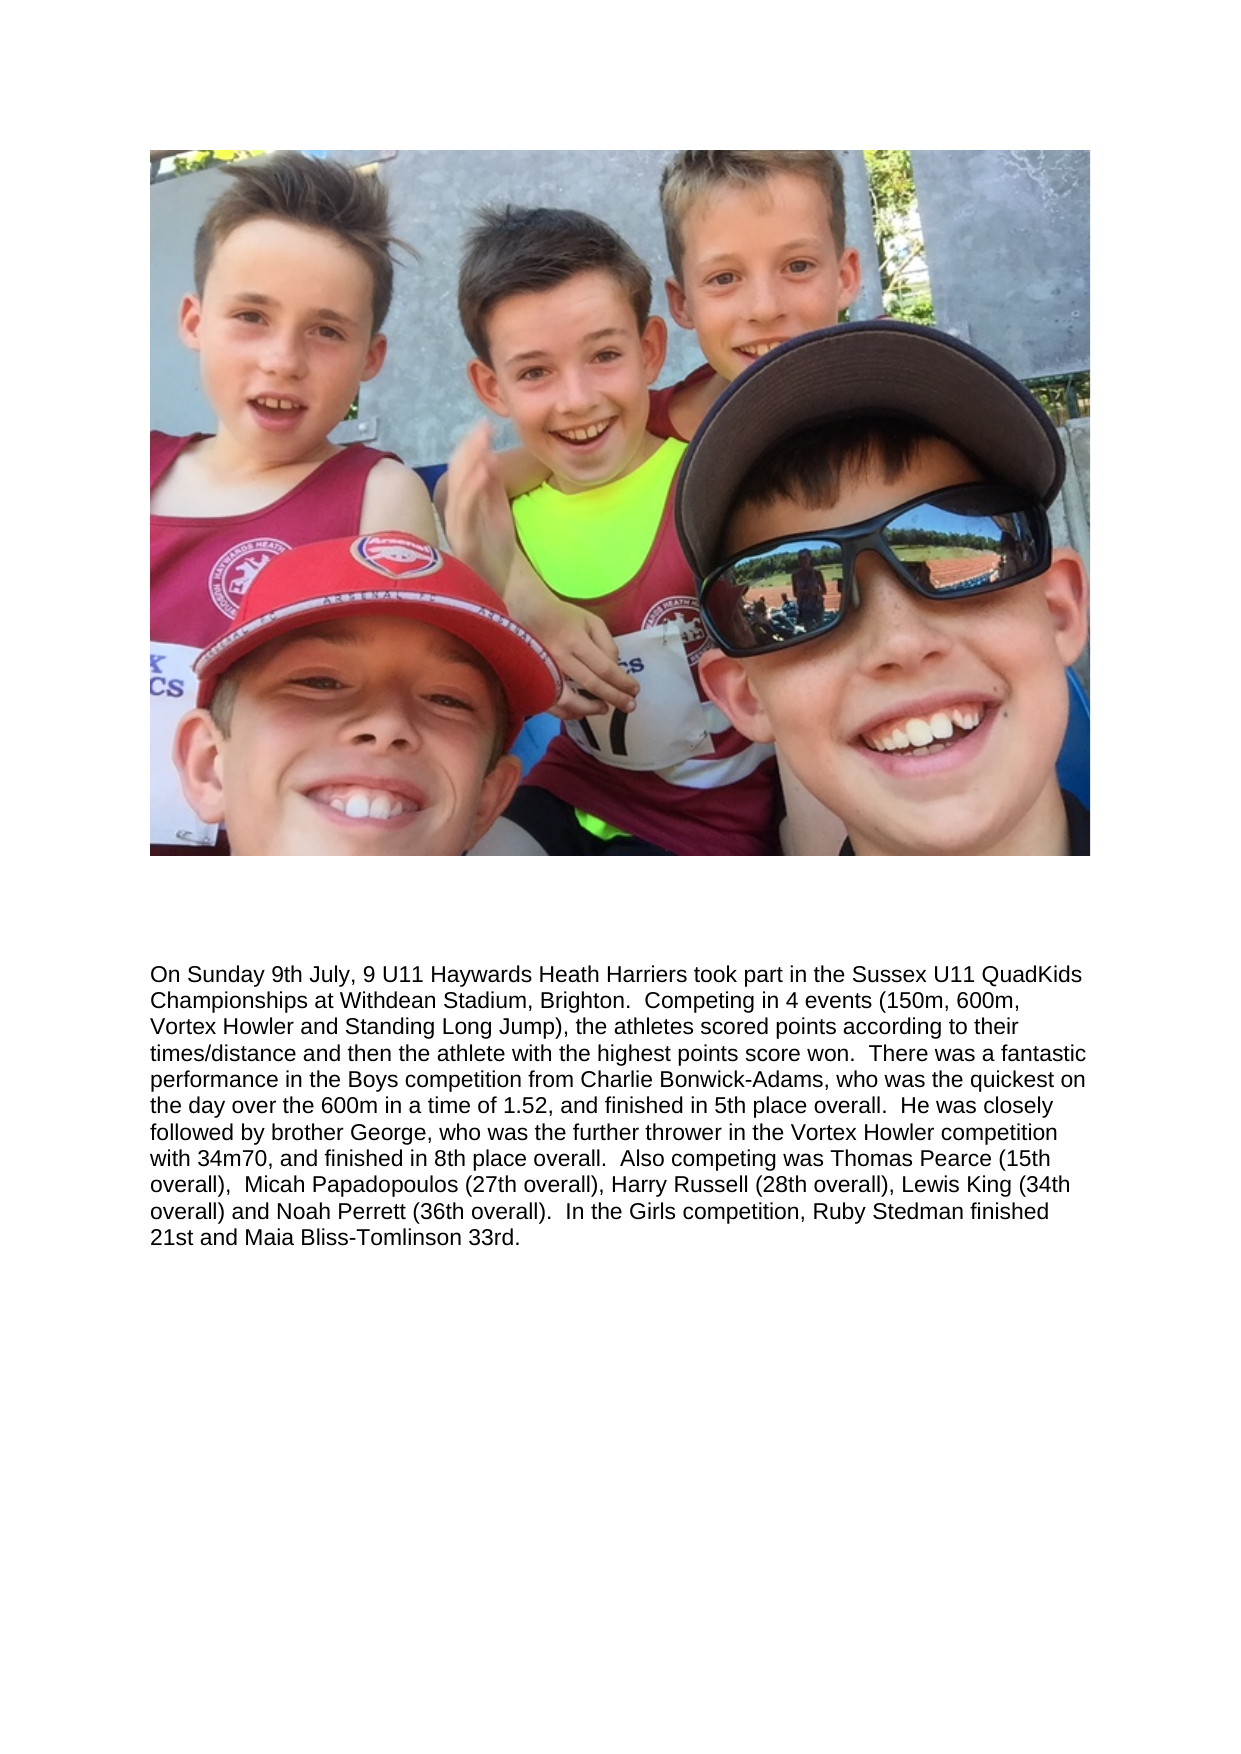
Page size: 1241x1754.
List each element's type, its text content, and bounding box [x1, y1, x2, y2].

picture [150, 150, 1091, 856]
text On Sunday 9th July, 9 U11 Haywards Heath Harriers took part in the Sussex U11 QuadKids Championships at Withdean Stadium, Brighton. Competing in 4 events (150m, 600m, Vortex Howler and Standing Long Jump), the athletes scored points according to their times/distance and then the athlete with the highest points score won. There was a fantastic performance in the Boys competition from Charlie Bonwick-Adams, who was the quickest on the day over the 600m in a time of 1.52, and finished in 5th place overall. He was closely followed by brother George, who was the further thrower in the Vortex Howler competition with 34m70, and finished in 8th place overall. Also competing was Thomas Pearce (15th overall), Micah Papadopoulos (27th overall), Harry Russell (28th overall), Lewis King (34th overall) and Noah Perrett (36th overall). In the Girls competition, Ruby Stedman finished 21st and Maia Bliss-Tomlinson 33rd. [150, 961, 1090, 1251]
